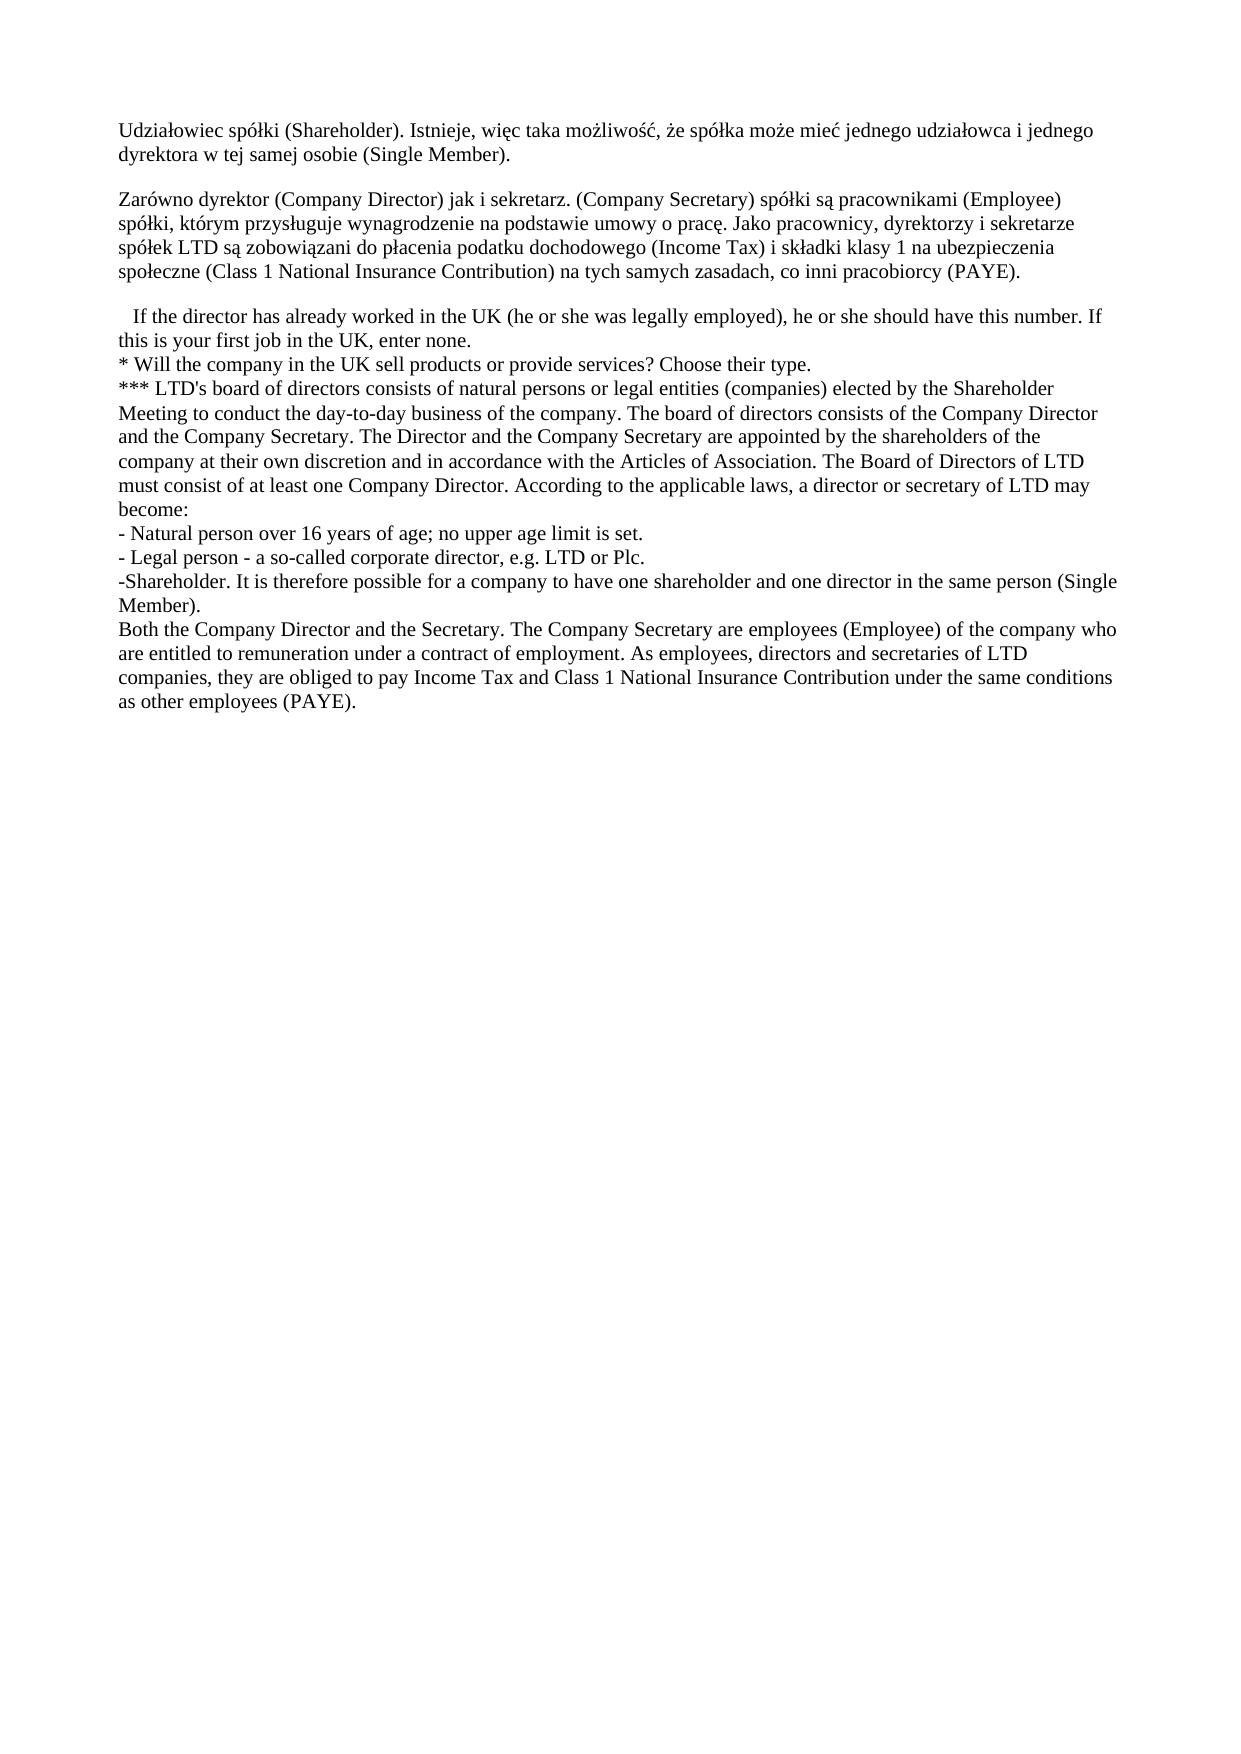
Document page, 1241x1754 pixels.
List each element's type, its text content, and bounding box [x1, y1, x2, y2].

text Udziałowiec spółki (Shareholder). Istnieje, więc taka możliwość, że spółka może mieć jednego udziałowca i jednego dyrektora w tej samej osobie (Single Member). [118, 118, 1122, 166]
text If the director has already worked in the UK (he or she was legally employed), he or she should have this number. If this is your first job in the UK, enter none. * Will the company in the UK sell products or provide services? Choose their type. *** LTD's board of directors consists of natural persons or legal entities (companies) elected by the Shareholder Meeting to conduct the day-to-day business of the company. The board of directors consists of the Company Director and the Company Secretary. The Director and the Company Secretary are appointed by the shareholders of the company at their own discretion and in accordance with the Articles of Association. The Board of Directors of LTD must consist of at least one Company Director. According to the applicable laws, a director or secretary of LTD may become: - Natural person over 16 years of age; no upper age limit is set. - Legal person - a so-called corporate director, e.g. LTD or Plc. -Shareholder. It is therefore possible for a company to have one shareholder and one director in the same person (Single Member). Both the Company Director and the Secretary. The Company Secretary are employees (Employee) of the company who are entitled to remuneration under a contract of employment. As employees, directors and secretaries of LTD companies, they are obliged to pay Income Tax and Class 1 National Insurance Contribution under the same conditions as other employees (PAYE). [118, 304, 1122, 780]
text Zarówno dyrektor (Company Director) jak i sekretarz. (Company Secretary) spółki są pracownikami (Employee) spółki, którym przysługuje wynagrodzenie na podstawie umowy o pracę. Jako pracownicy, dyrektorzy i sekretarze spółek LTD są zobowiązani do płacenia podatku dochodowego (Income Tax) i składki klasy 1 na ubezpieczenia społeczne (Class 1 National Insurance Contribution) na tych samych zasadach, co inni pracobiorcy (PAYE). [118, 187, 1122, 283]
